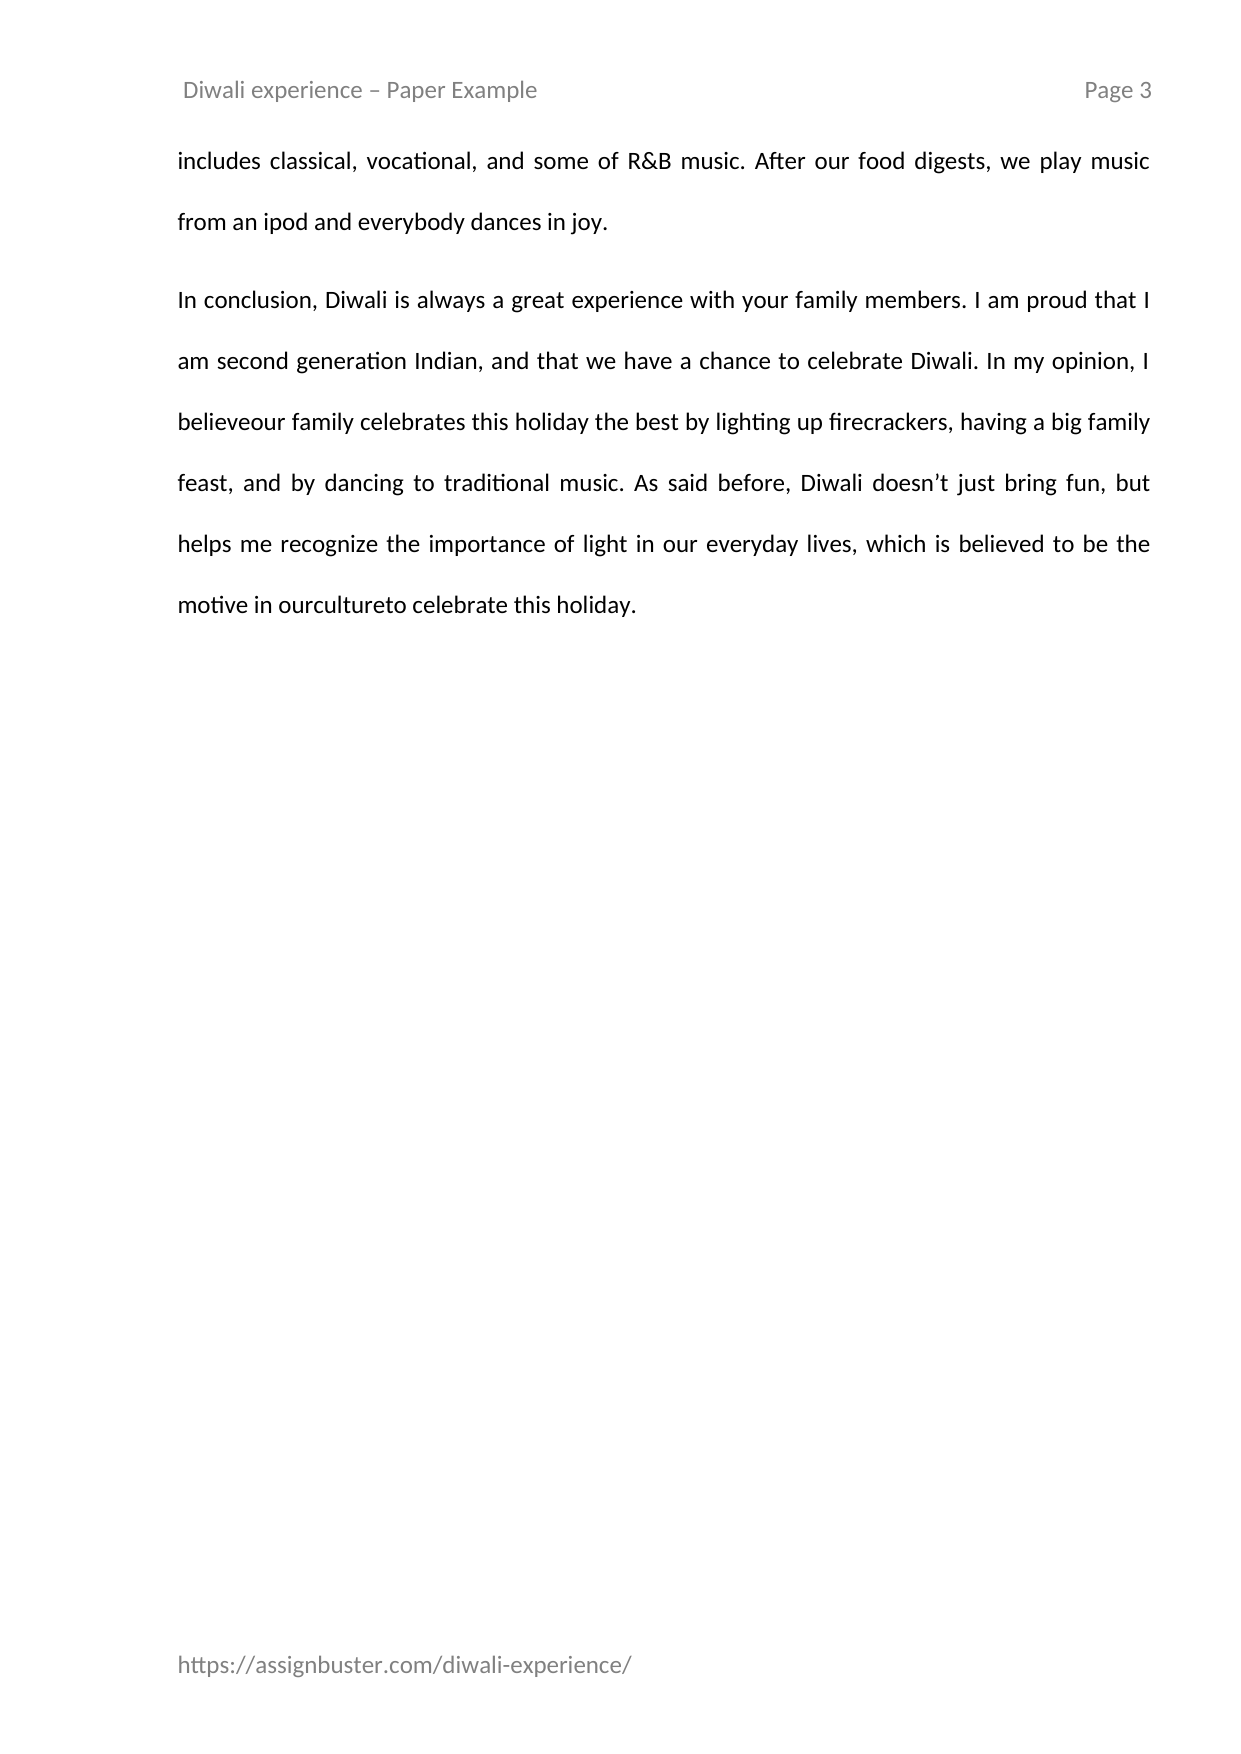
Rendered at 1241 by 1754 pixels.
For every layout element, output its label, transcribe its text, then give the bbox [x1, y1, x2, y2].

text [177, 145, 1152, 237]
text In conclusion, Diwali is always a great experience with your family members. I am proud that I am second generation Indian, and that we have a chance to celebrate Diwali. In my opinion, I believeour family celebrates this holiday the best by lighting up firecrackers, having a big family feast, and by dancing to traditional music. As said before, Diwali doesn’t just bring fun, but helps me recognize the importance of light in our everyday lives, which is believed to be the motive in ourcultureto celebrate this holiday. [177, 284, 1152, 619]
